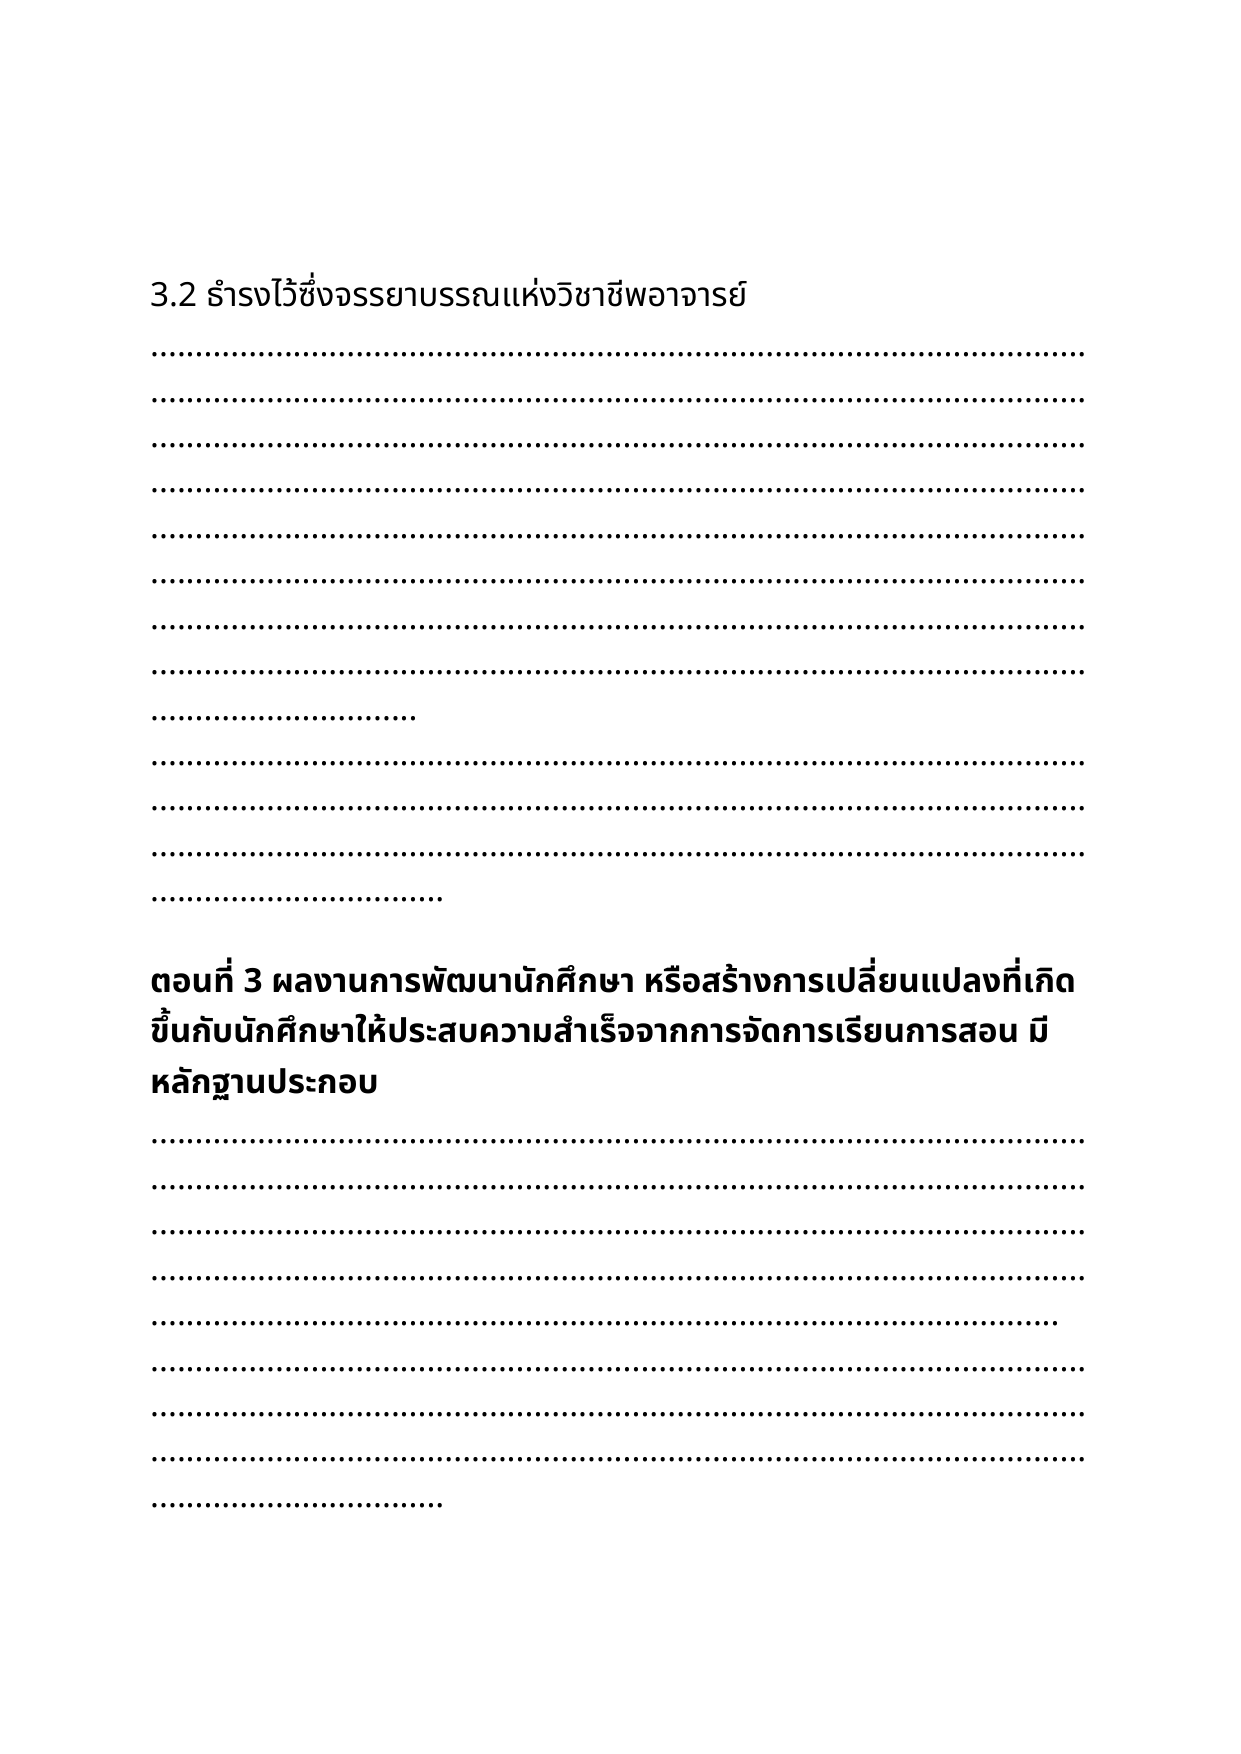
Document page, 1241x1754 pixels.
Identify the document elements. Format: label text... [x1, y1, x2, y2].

text .......................................................................................................................................................................................................................................................................................................................................................................................................................................................................................................................................... [150, 1108, 1090, 1335]
text ...................................................................................................................................................................................................................................................................................................................................................................................................................................................................................................................................................................................................................................................................................................................................................................................................................................................................................................... [150, 321, 1090, 730]
text ตอนที่ 3 ผลงานการพัฒนานักศึกษา หรือสร้างการเปลี่ยนแปลงที่เกิดขึ้นกับนักศึกษาให้ประสบความสำเร็จจากการจัดการเรียนการสอน มีหลักฐานประกอบ [150, 957, 1090, 1108]
text 3.2 ธำรงไว้ซึ่งจรรยาบรรณแห่งวิชาชีพอาจารย์ [150, 270, 1090, 321]
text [150, 1335, 1090, 1517]
